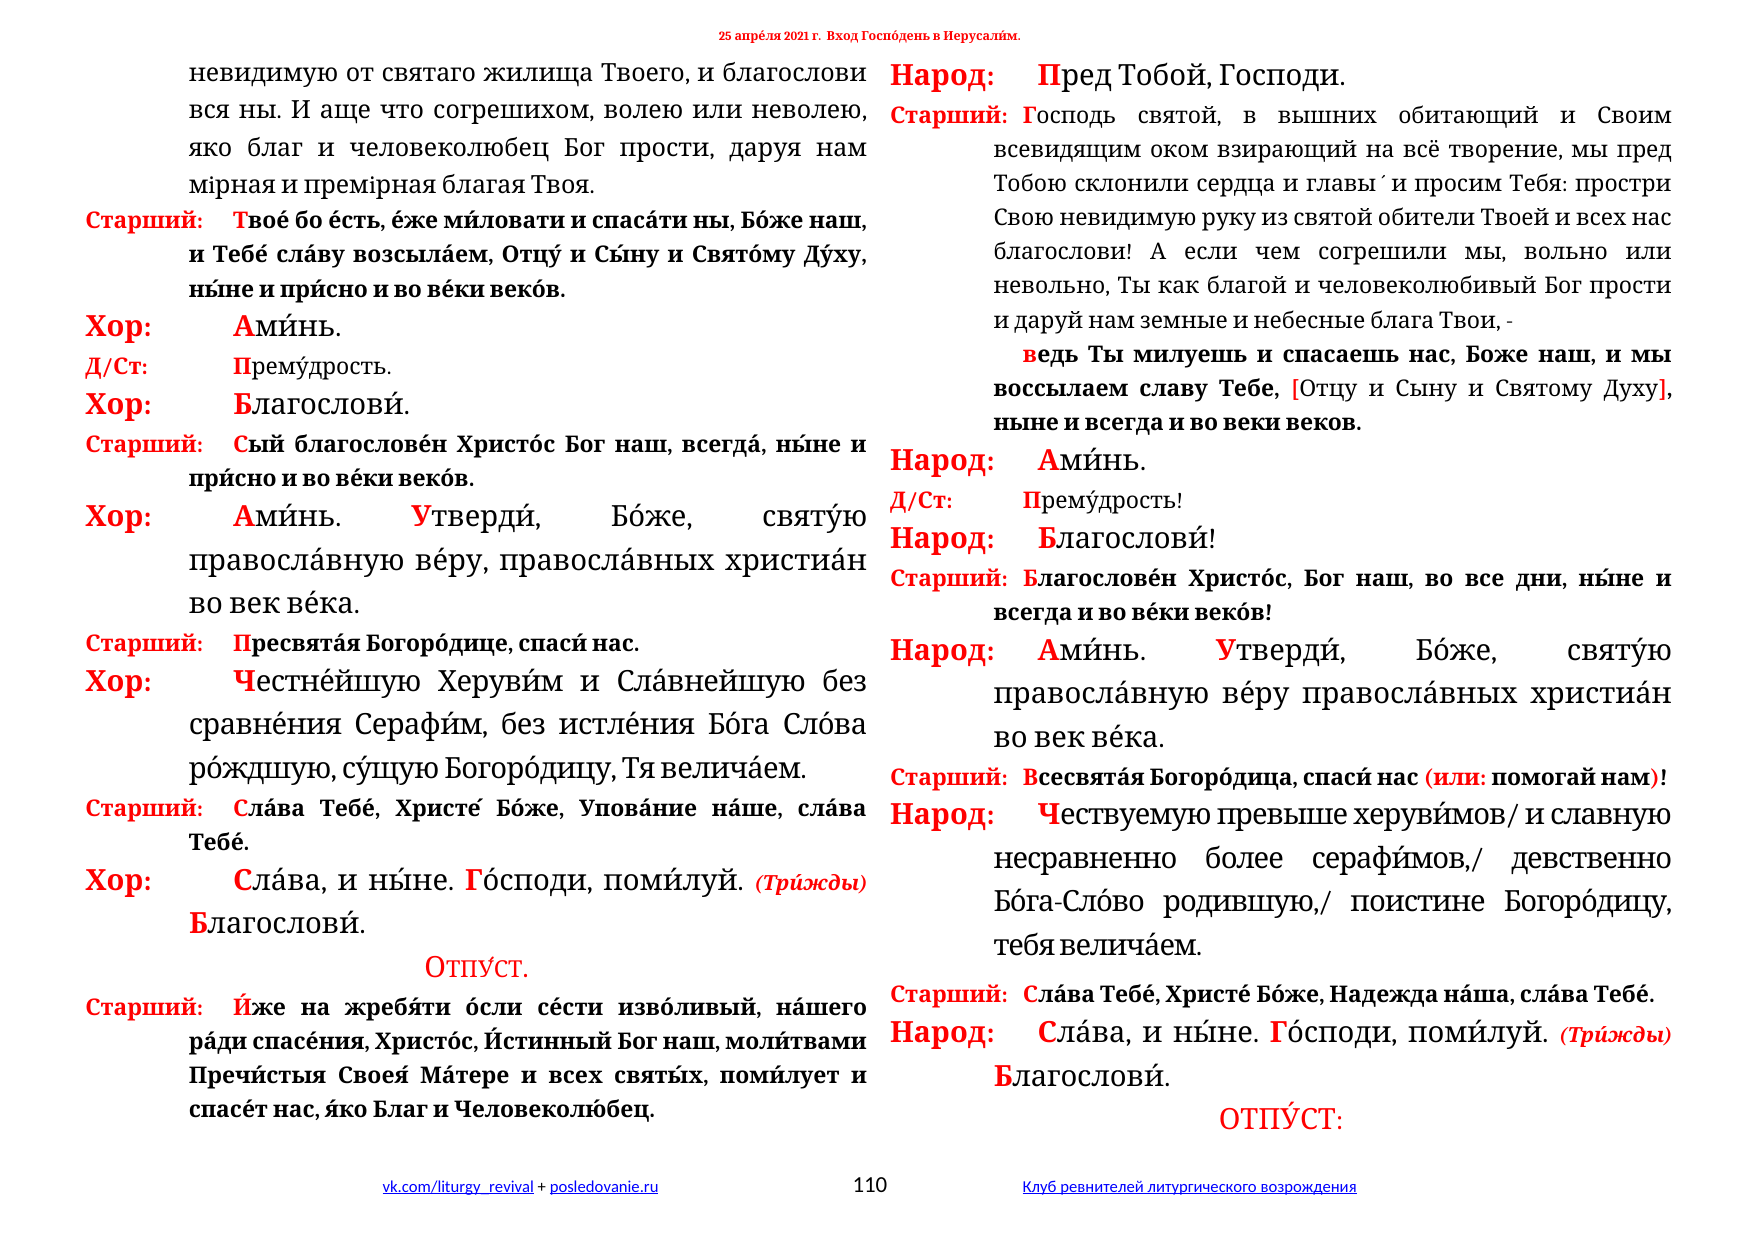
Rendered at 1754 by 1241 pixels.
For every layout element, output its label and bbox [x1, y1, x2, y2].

table_cell [879, 59, 1683, 1147]
table_cell [74, 59, 878, 1147]
